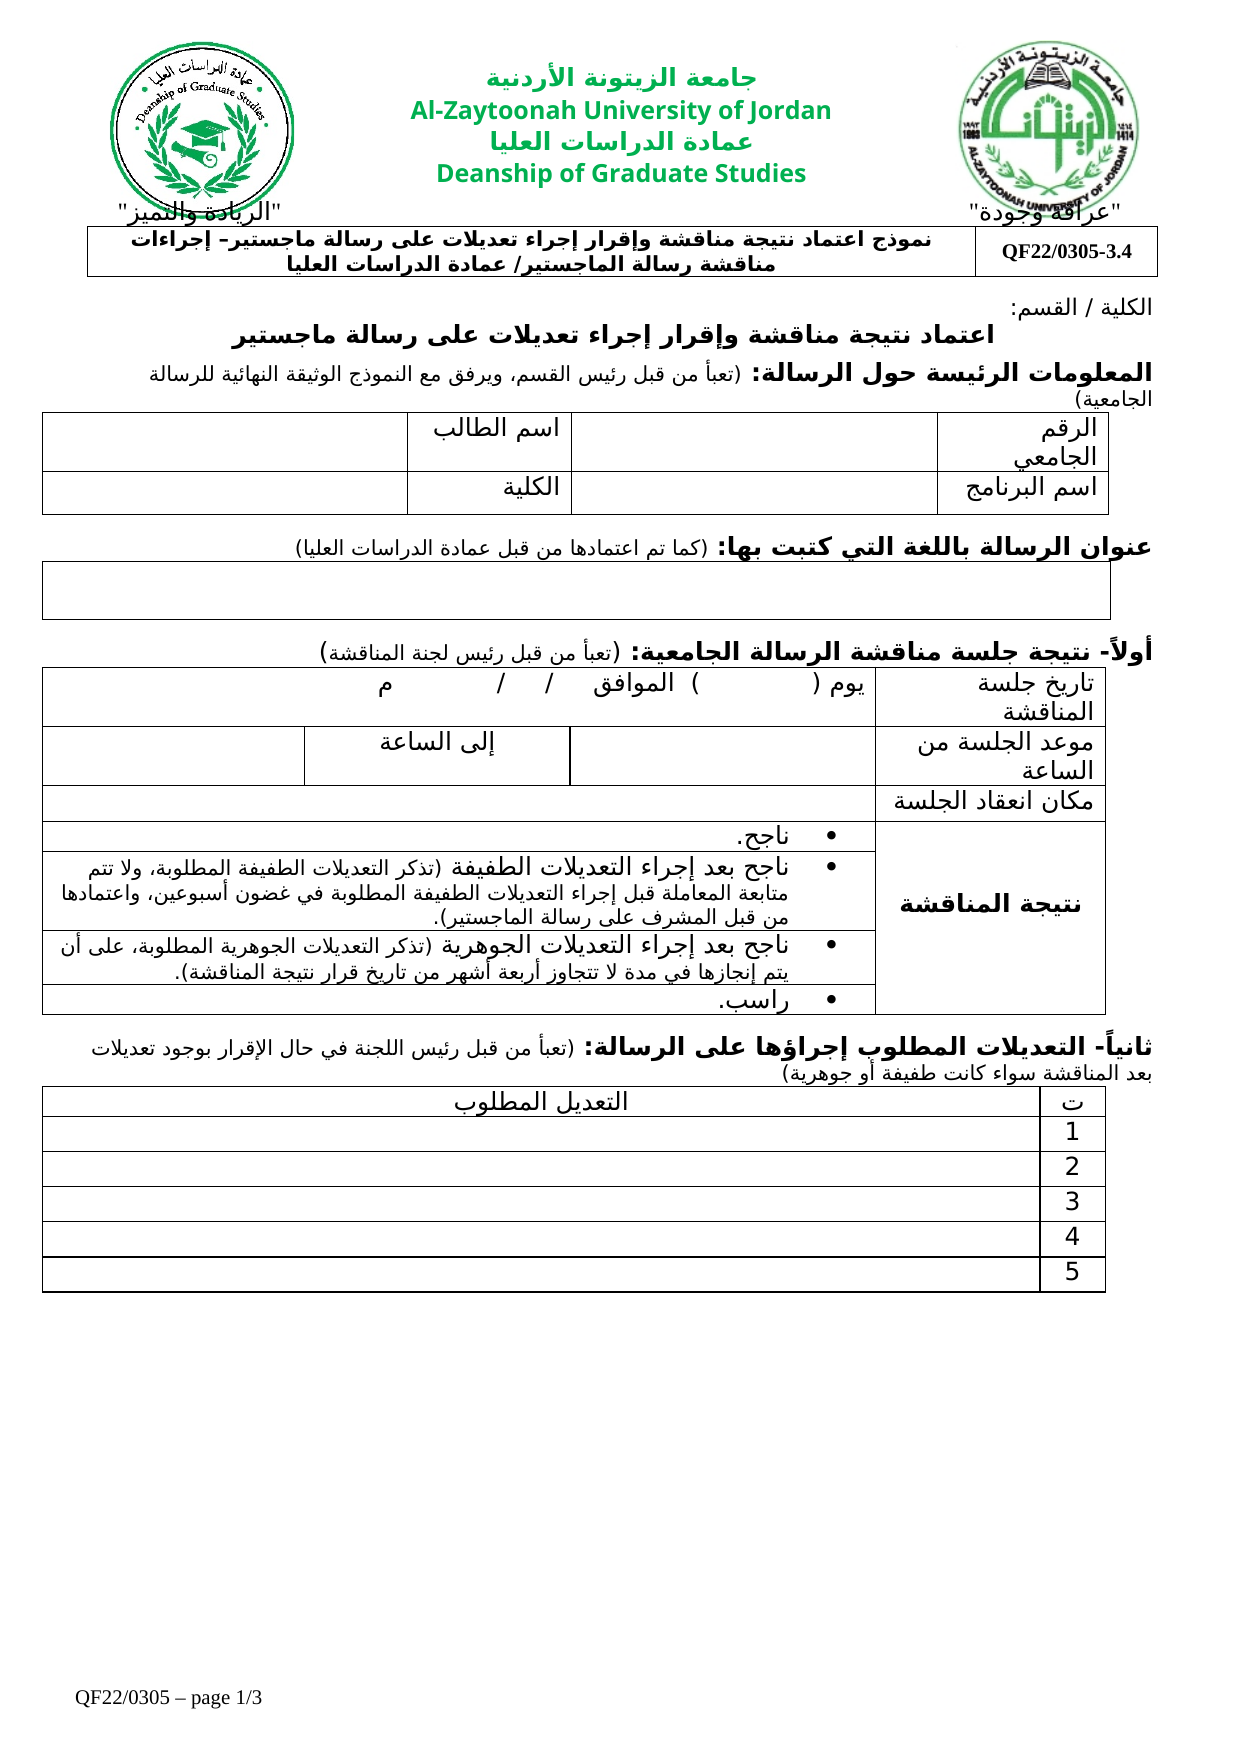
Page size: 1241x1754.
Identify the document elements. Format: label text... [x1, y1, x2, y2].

table_cell مكان انعقاد الجلسة [876, 786, 1105, 821]
table_header الرقم الجامعي [938, 413, 1108, 471]
table_cell [43, 1222, 1039, 1256]
table_cell إلى الساعة [305, 727, 569, 785]
table_cell الكلية [408, 472, 571, 513]
table_cell [572, 472, 937, 513]
picture [109, 41, 295, 219]
text ثانياً- التعديلات المطلوب إجراؤها على الرسالة: (تعبأ من قبل رئيس اللجنة في حال الإقرار بوجود تعديلات بعد المناقشة سواء كانت طفيفة أو جوهرية) [75, 1032, 1153, 1086]
table_cell 3 [1041, 1187, 1105, 1221]
table_header التعديل المطلوب [43, 1087, 1039, 1116]
table_header [572, 413, 937, 471]
text أولاً- نتيجة جلسة مناقشة الرسالة الجامعية: (تعبأ من قبل رئيس لجنة المناقشة) [75, 637, 1153, 667]
table_cell 4 [1041, 1222, 1105, 1256]
table_cell ناجح. [43, 822, 875, 851]
table_cell ناجح بعد إجراء التعديلات الطفيفة (تذكر التعديلات الطفيفة المطلوبة، ولا تتم متابعة المعاملة قبل إجراء التعديلات الطفيفة المطلوبة في غضون أسبوعين، واعتمادها من قبل المشرف على رسالة الماجستير). [43, 852, 875, 929]
table_cell [43, 1117, 1039, 1151]
table_header [43, 413, 407, 471]
table_cell [43, 786, 875, 821]
table_cell [43, 1258, 1039, 1291]
table_cell 1 [1041, 1117, 1105, 1151]
table_header ت [1041, 1087, 1105, 1116]
table_cell نتيجة المناقشة [876, 822, 1105, 1014]
table_cell [43, 472, 407, 513]
text اعتماد نتيجة مناقشة وإقرار إجراء تعديلات على رسالة ماجستير [75, 321, 1153, 350]
table_cell 2 [1041, 1152, 1105, 1186]
text المعلومات الرئيسة حول الرسالة: (تعبأ من قبل رئيس القسم، ويرفق مع النموذج الوثيقة النهائية للرسالة الجامعية) [75, 358, 1153, 412]
table_cell ناجح بعد إجراء التعديلات الجوهرية (تذكر التعديلات الجوهرية المطلوبة، على أن يتم إنجازها في مدة لا تتجاوز أربعة أشهر من تاريخ قرار نتيجة المناقشة). [43, 931, 875, 984]
table_header تاريخ جلسة المناقشة [876, 668, 1105, 726]
table_header يوم ( ) الموافق / / م [43, 668, 875, 726]
table_cell [43, 727, 304, 785]
table_cell [571, 727, 875, 785]
table_cell [43, 1152, 1039, 1186]
table_cell 5 [1041, 1258, 1105, 1291]
table_header [43, 562, 1110, 619]
text الكلية / القسم: [75, 294, 1153, 321]
text عنوان الرسالة باللغة التي كتبت بها: (كما تم اعتمادها من قبل عمادة الدراسات العليا) [75, 532, 1153, 561]
table_cell اسم البرنامج [938, 472, 1108, 513]
table_cell موعد الجلسة من الساعة [876, 727, 1105, 785]
table_cell [43, 1187, 1039, 1221]
table_cell راسب. [43, 985, 875, 1014]
table_header اسم الطالب [408, 413, 571, 471]
